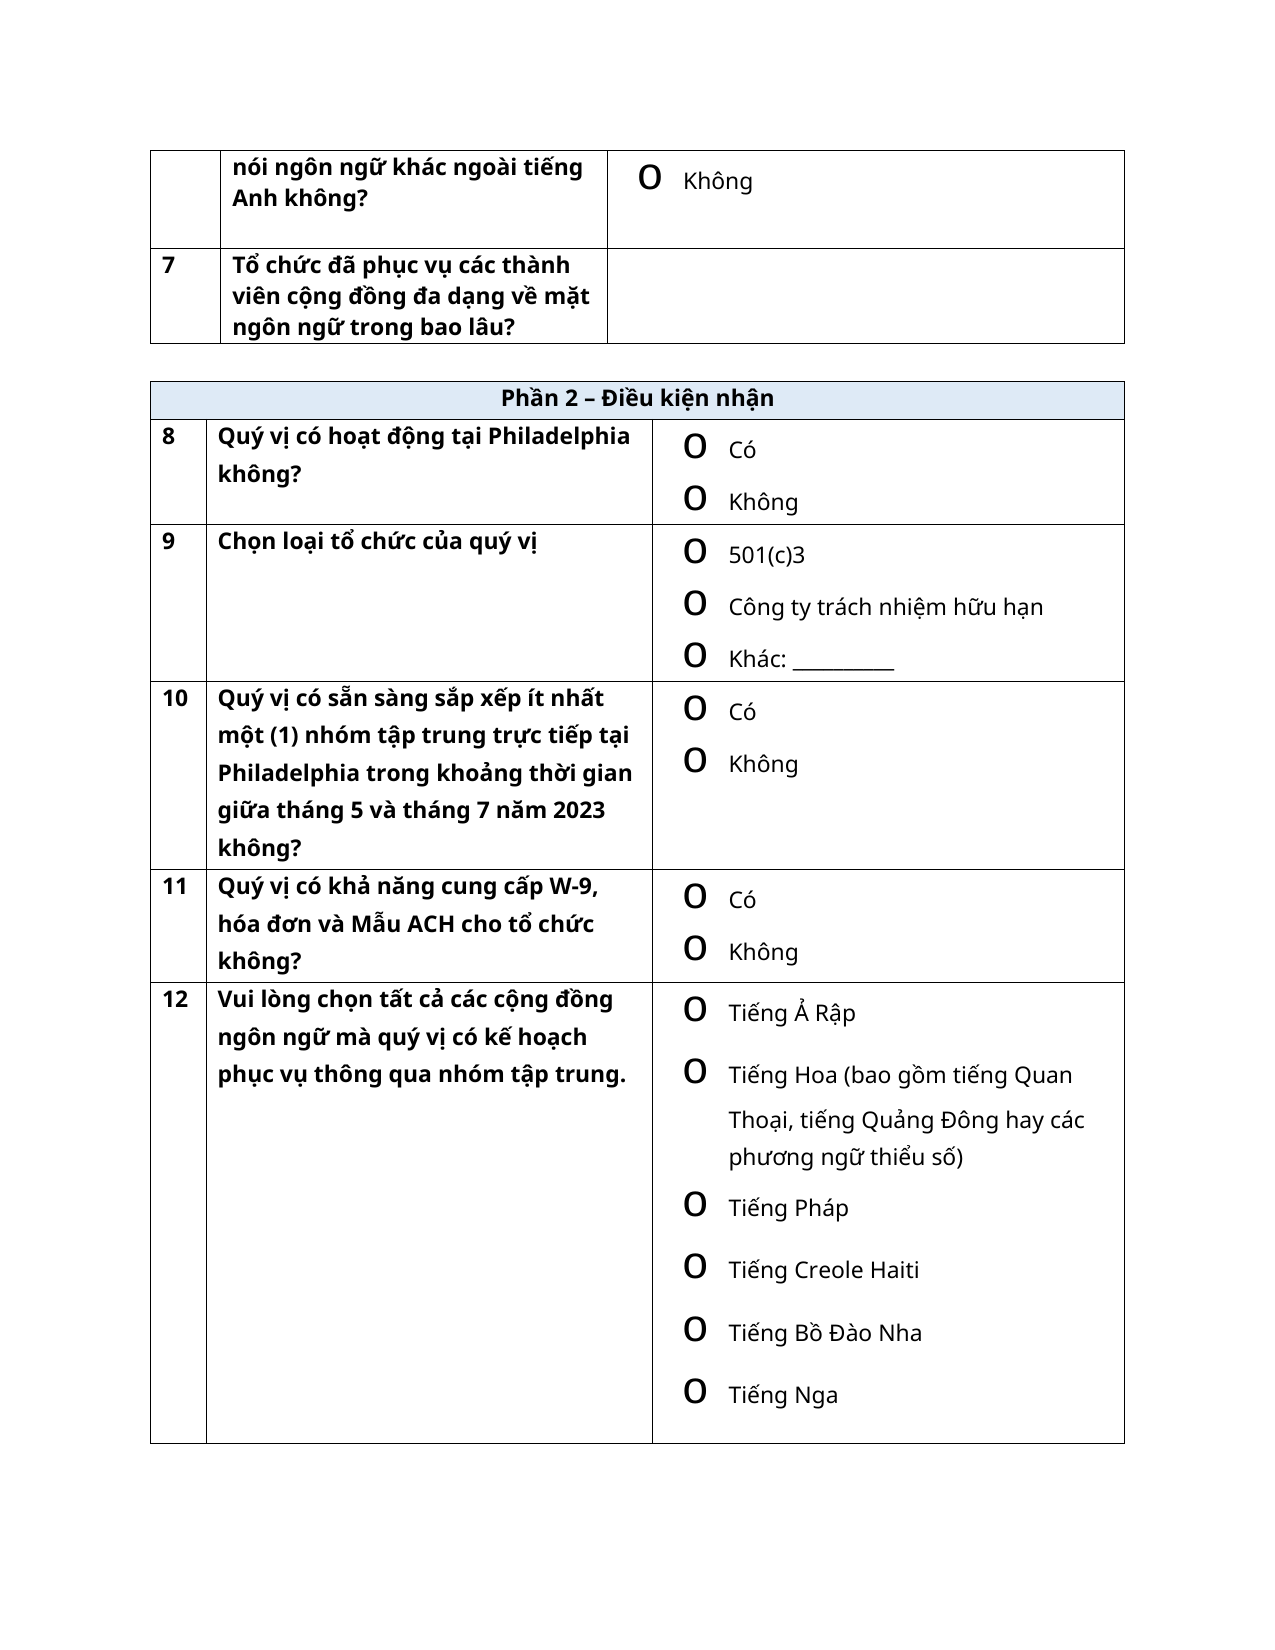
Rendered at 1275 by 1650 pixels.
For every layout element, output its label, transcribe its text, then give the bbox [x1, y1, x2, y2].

table_header Phần 2 – Điều kiện nhận [151, 382, 1124, 419]
table_cell Có Không [608, 151, 1124, 248]
table_cell Có Không [653, 682, 1124, 869]
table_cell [221, 151, 607, 248]
table_cell 11 [151, 870, 206, 982]
table_cell Quý vị có sẵn sàng sắp xếp ít nhất một (1) nhóm tập trung trực tiếp tại Philadelphia trong khoảng thời gian giữa tháng 5 và tháng 7 năm 2023 không? [207, 682, 652, 869]
table_cell 10 [151, 682, 206, 869]
table_cell Có Không [653, 420, 1124, 524]
table_cell 501(c)3 Công ty trách nhiệm hữu hạn Khác: __________ [653, 525, 1124, 681]
table_cell 12 [151, 983, 206, 1443]
table_cell 8 [151, 420, 206, 524]
table_cell Quý vị có hoạt động tại Philadelphia không? [207, 420, 652, 524]
table_cell Quý vị có khả năng cung cấp W-9, hóa đơn và Mẫu ACH cho tổ chức không? [207, 870, 652, 982]
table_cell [207, 983, 652, 1443]
table_cell [608, 249, 1124, 342]
table_cell 7 [151, 249, 220, 342]
table_cell 6 [151, 151, 220, 248]
table_cell Chọn loại tổ chức của quý vị [207, 525, 652, 681]
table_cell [653, 983, 1124, 1443]
table_cell 9 [151, 525, 206, 681]
table_cell Tổ chức đã phục vụ các thành viên cộng đồng đa dạng về mặt ngôn ngữ trong bao lâu? [221, 249, 607, 342]
table_cell Có Không [653, 870, 1124, 982]
